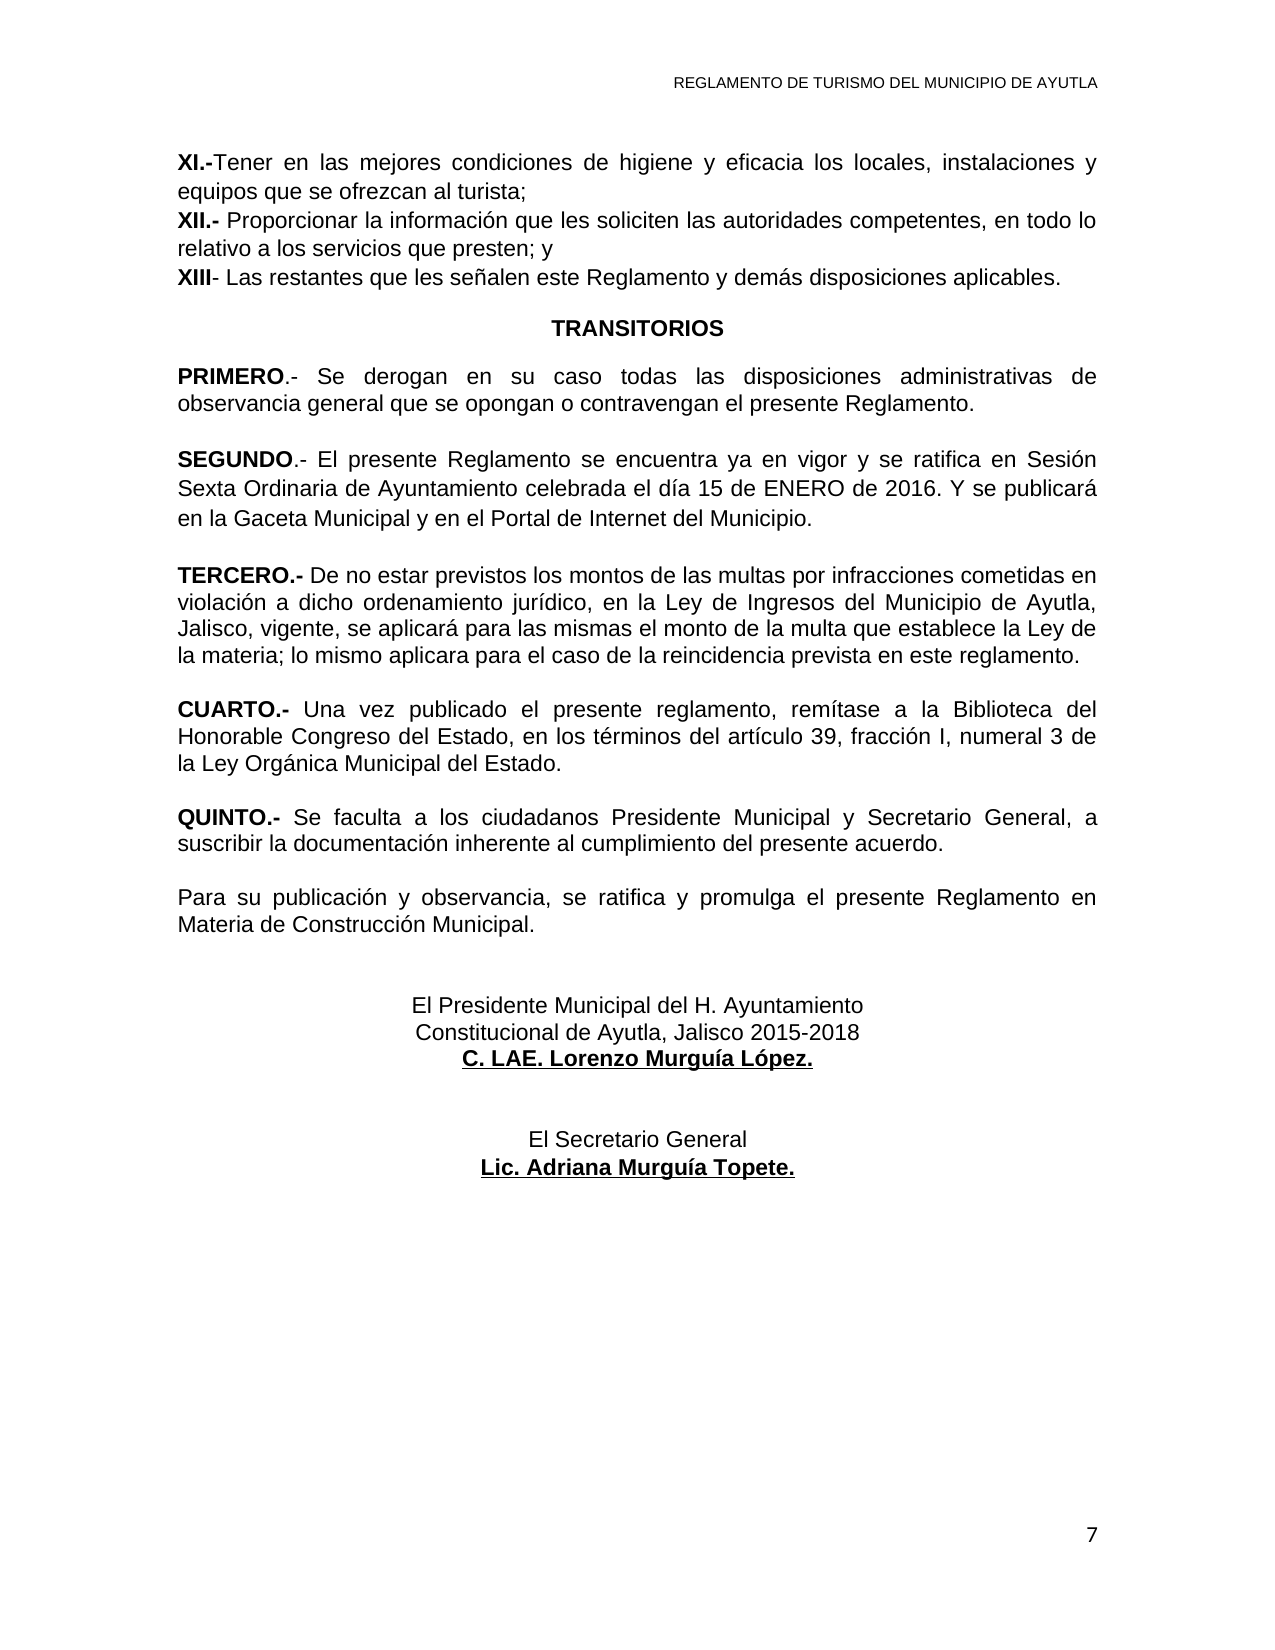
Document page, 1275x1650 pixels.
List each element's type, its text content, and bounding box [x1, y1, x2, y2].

text El Secretario General [177, 1126, 1098, 1152]
text TRANSITORIOS [177, 320, 1098, 341]
text PRIMERO.- Se derogan en su caso todas las disposiciones administrativas de observancia general que se opongan o contravengan el presente Reglamento. [177, 363, 1098, 416]
text XIII- Las restantes que les señalen este Reglamento y demás disposiciones aplicables. [177, 263, 1098, 291]
text Constitucional de Ayutla, Jalisco 2015-2018 [177, 1018, 1098, 1045]
text SEGUNDO.- El presente Reglamento se encuentra ya en vigor y se ratifica en Sesión Sexta Ordinaria de Ayuntamiento celebrada el día 15 de ENERO de 2016. Y se publicará en la Gaceta Municipal y en el Portal de Internet del Municipio. [177, 446, 1098, 531]
text Lic. Adriana Murguía Topete. [177, 1153, 1098, 1210]
text C. LAE. Lorenzo Murguía López. [177, 1045, 1098, 1072]
text XII.- Proporcionar la información que les soliciten las autoridades competentes, en todo lo relativo a los servicios que presten; y [177, 205, 1098, 263]
text CUARTO.- Una vez publicado el presente reglamento, remítase a la Biblioteca del Honorable Congreso del Estado, en los términos del artículo 39, fracción I, numeral 3 de la Ley Orgánica Municipal del Estado. [177, 696, 1098, 776]
text El Presidente Municipal del H. Ayuntamiento [177, 992, 1098, 1018]
text XI.-Tener en las mejores condiciones de higiene y eficacia los locales, instalaciones y equipos que se ofrezcan al turista; [177, 148, 1098, 205]
text Para su publicación y observancia, se ratifica y promulga el presente Reglamento en Materia de Construcción Municipal. [177, 884, 1098, 937]
text TERCERO.- De no estar previstos los montos de las multas por infracciones cometidas en violación a dicho ordenamiento jurídico, en la Ley de Ingresos del Municipio de Ayutla, Jalisco, vigente, se aplicará para las mismas el monto de la multa que establece la Ley de la materia; lo mismo aplicara para el caso de la reincidencia prevista en este reglamento. [177, 562, 1098, 668]
text QUINTO.- Se faculta a los ciudadanos Presidente Municipal y Secretario General, a suscribir la documentación inherente al cumplimiento del presente acuerdo. [177, 803, 1098, 857]
